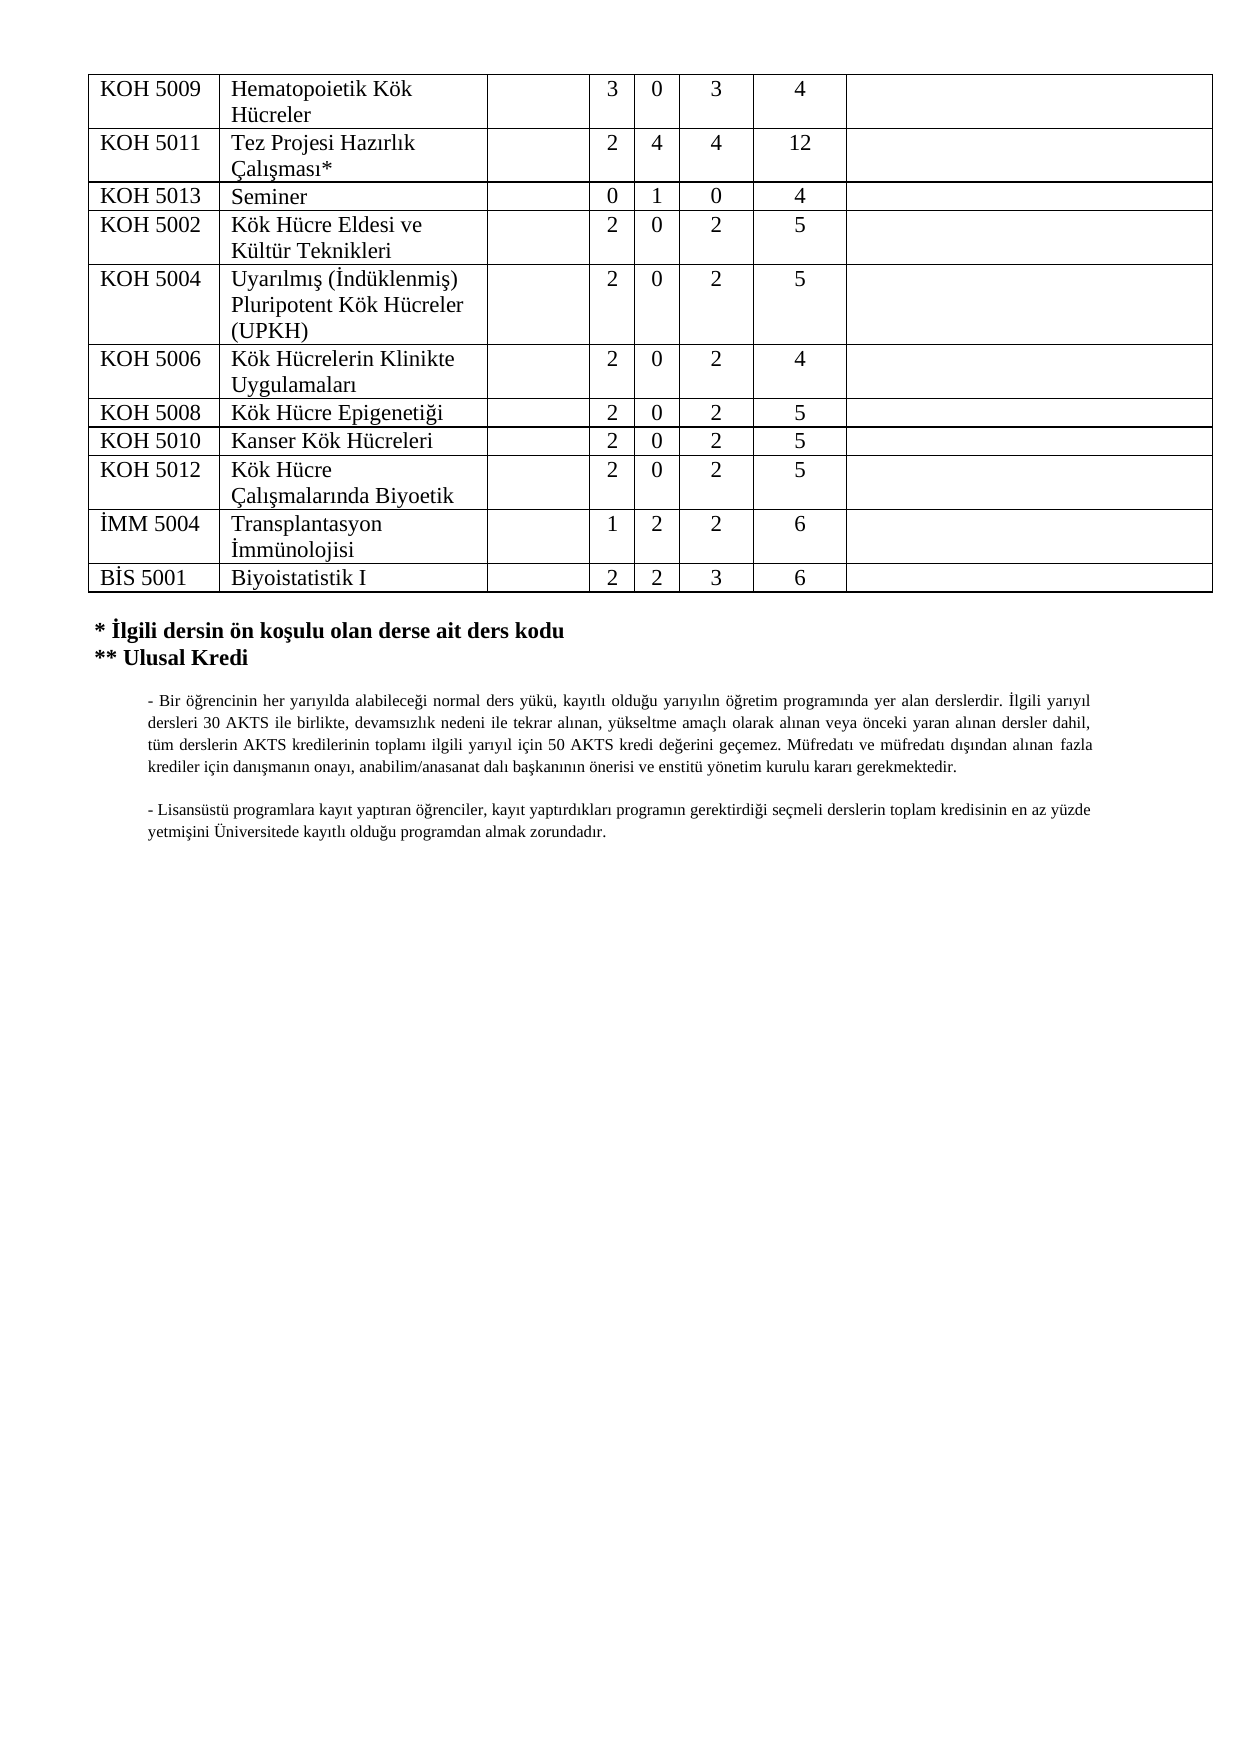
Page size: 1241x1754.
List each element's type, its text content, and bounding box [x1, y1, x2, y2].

table_cell Hematopoietik Kök Hücreler [220, 75, 487, 128]
table_cell 2 [680, 211, 753, 264]
table_cell 0 [635, 456, 679, 509]
table_cell 2 [590, 428, 634, 455]
table_cell 6 [754, 564, 846, 591]
table_cell 3 [680, 75, 753, 128]
table_cell KOH 5010 [89, 428, 219, 455]
table_cell BİS 5001 [89, 564, 219, 591]
table_cell 2 [680, 428, 753, 455]
table_cell 2 [680, 265, 753, 344]
table_cell 6 [754, 510, 846, 563]
table_cell KOH 5002 [89, 211, 219, 264]
table_cell 1 [635, 183, 679, 210]
table_cell 4 [754, 183, 846, 210]
table_cell 2 [590, 265, 634, 344]
table_cell Transplantasyon İmmünolojisi [220, 510, 487, 563]
table_cell Tez Projesi Hazırlık Çalışması* [220, 129, 487, 181]
table_cell [847, 129, 1212, 181]
table_cell 0 [635, 428, 679, 455]
list ** Ulusal Kredi [88, 644, 1093, 670]
table_cell 1 [590, 510, 634, 563]
table_cell Uyarılmış (İndüklenmiş) Pluripotent Kök Hücreler (UPKH) [220, 265, 487, 344]
table_cell [847, 399, 1212, 426]
table_cell KOH 5006 [89, 345, 219, 398]
table_cell Kök Hücrelerin Klinikte Uygulamaları [220, 345, 487, 398]
table_cell 4 [754, 75, 846, 128]
table_cell Kök Hücre Çalışmalarında Biyoetik [220, 456, 487, 509]
table_cell İMM 5004 [89, 510, 219, 563]
table_cell 2 [590, 129, 634, 181]
table_cell 2 [590, 211, 634, 264]
table_cell [488, 211, 589, 264]
table_cell [847, 428, 1212, 455]
table_cell 0 [635, 399, 679, 426]
table_cell 2 [680, 399, 753, 426]
table_cell Kök Hücre Epigenetiği [220, 399, 487, 426]
list * İlgili dersin ön koşulu olan derse ait ders kodu [88, 617, 1093, 644]
table_cell [488, 510, 589, 563]
table_cell [847, 211, 1212, 264]
table_cell 0 [590, 183, 634, 210]
table_cell Kanser Kök Hücreleri [220, 428, 487, 455]
table_cell 0 [635, 265, 679, 344]
table_cell 2 [590, 456, 634, 509]
table_cell Biyoistatistik I [220, 564, 487, 591]
table_cell [847, 345, 1212, 398]
table_cell KOH 5012 [89, 456, 219, 509]
table_cell KOH 5009 [89, 75, 219, 128]
table_cell KOH 5011 [89, 129, 219, 181]
table_cell Seminer [220, 183, 487, 210]
table_cell 4 [635, 129, 679, 181]
table_cell [488, 456, 589, 509]
table_cell 5 [754, 399, 846, 426]
table_cell KOH 5008 [89, 399, 219, 426]
table_cell 3 [590, 75, 634, 128]
table_cell [488, 265, 589, 344]
table_cell [488, 345, 589, 398]
table_cell 5 [754, 428, 846, 455]
table_cell [847, 265, 1212, 344]
table_cell 5 [754, 265, 846, 344]
table_cell 5 [754, 456, 846, 509]
table_cell [488, 75, 589, 128]
table_cell KOH 5013 [89, 183, 219, 210]
table_cell [847, 75, 1212, 128]
table_cell 0 [635, 75, 679, 128]
table_cell 3 [680, 564, 753, 591]
table_cell Kök Hücre Eldesi ve Kültür Teknikleri [220, 211, 487, 264]
table_cell [847, 456, 1212, 509]
table_cell 0 [635, 345, 679, 398]
table_cell 2 [590, 345, 634, 398]
table_cell 2 [635, 510, 679, 563]
table_cell 4 [680, 129, 753, 181]
table_cell 2 [680, 456, 753, 509]
table_cell 2 [680, 345, 753, 398]
table_cell 2 [590, 564, 634, 591]
table_cell [847, 183, 1212, 210]
table_cell 2 [680, 510, 753, 563]
table_cell [488, 399, 589, 426]
table_cell 2 [590, 399, 634, 426]
table_cell KOH 5004 [89, 265, 219, 344]
table_cell 0 [680, 183, 753, 210]
table_cell 5 [754, 211, 846, 264]
table_cell 12 [754, 129, 846, 181]
text - Lisansüstü programlara kayıt yaptıran öğrenciler, kayıt yaptırdıkları programın gerektirdiği seçmeli derslerin toplam kredisinin en az yüzde yetmişini Üniversitede kayıtlı olduğu programdan almak zorundadır. [148, 800, 1093, 841]
table_cell 4 [754, 345, 846, 398]
table_cell 0 [635, 211, 679, 264]
table_cell [488, 183, 589, 210]
table_cell [488, 129, 589, 181]
table_cell 2 [635, 564, 679, 591]
text - Bir öğrencinin her yarıyılda alabileceği normal ders yükü, kayıtlı olduğu yarıyılın öğretim programında yer alan derslerdir. İlgili yarıyıl dersleri 30 AKTS ile birlikte, devamsızlık nedeni ile tekrar alınan, yükseltme amaçlı olarak alınan veya önceki yaran alınan dersler dahil, tüm derslerin AKTS kredilerinin toplamı ilgili yarıyıl için 50 AKTS kredi değerini geçemez. Müfredatı ve müfredatı dışından alınan fazla krediler için danışmanın onayı, anabilim/anasanat dalı başkanının önerisi ve enstitü yönetim kurulu kararı gerekmektedir. [148, 691, 1093, 776]
table_cell [847, 510, 1212, 563]
table_cell [488, 428, 589, 455]
table_cell [488, 564, 589, 591]
table_cell [847, 564, 1212, 591]
